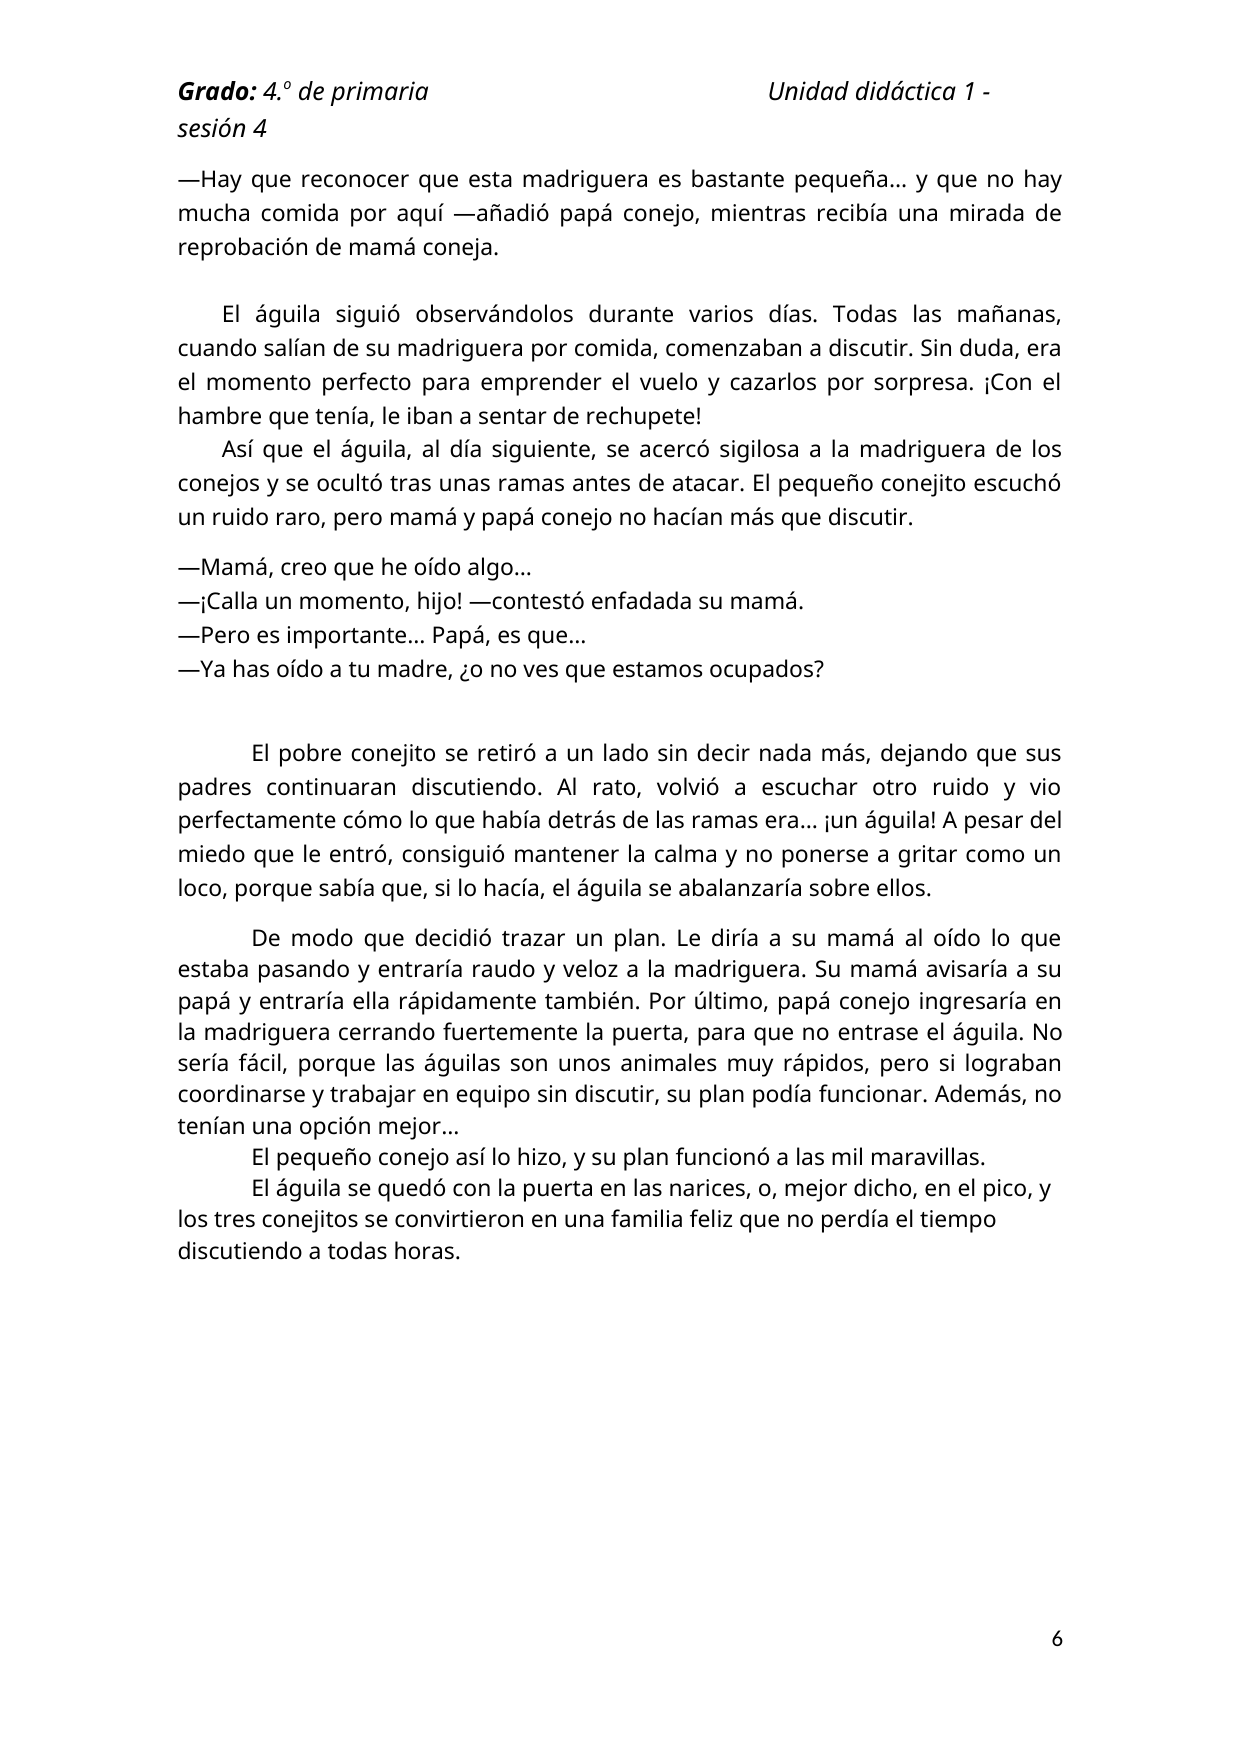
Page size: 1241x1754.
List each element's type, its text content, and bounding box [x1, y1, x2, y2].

text De modo que decidió trazar un plan. Le diría a su mamá al oído lo que estaba pasando y entraría raudo y veloz a la madriguera. Su mamá avisaría a su papá y entraría ella rápidamente también. Por último, papá conejo ingresaría en la madriguera cerrando fuertemente la puerta, para que no entrase el águila. No sería fácil, porque las águilas son unos animales muy rápidos, pero si lograban coordinarse y trabajar en equipo sin discutir, su plan podía funcionar. Además, no tenían una opción mejor… [177, 922, 1063, 1141]
text Así que el águila, al día siguiente, se acercó sigilosa a la madriguera de los conejos y se ocultó tras unas ramas antes de atacar. El pequeño conejito escuchó un ruido raro, pero mamá y papá conejo no hacían más que discutir. [177, 433, 1063, 532]
text El pequeño conejo así lo hizo, y su plan funcionó a las mil maravillas. [177, 1141, 1063, 1172]
text El águila siguió observándolos durante varios días. Todas las mañanas, cuando salían de su madriguera por comida, comenzaban a discutir. Sin duda, era el momento perfecto para emprender el vuelo y cazarlos por sorpresa. ¡Con el hambre que tenía, le iban a sentar de rechupete! [177, 298, 1063, 431]
text —Hay que reconocer que esta madriguera es bastante pequeña… y que no hay mucha comida por aquí —añadió papá conejo, mientras recibía una mirada de reprobación de mamá coneja. [177, 163, 1063, 262]
text —Mamá, creo que he oído algo… [177, 551, 1063, 582]
text El pobre conejito se retiró a un lado sin decir nada más, dejando que sus padres continuaran discutiendo. Al rato, volvió a escuchar otro ruido y vio perfectamente cómo lo que había detrás de las ramas era… ¡un águila! A pesar del miedo que le entró, consiguió mantener la calma y no ponerse a gritar como un loco, porque sabía que, si lo hacía, el águila se abalanzaría sobre ellos. [177, 737, 1063, 903]
text —Pero es importante… Papá, es que… [177, 619, 1063, 650]
text —Ya has oído a tu madre, ¿o no ves que estamos ocupados? [177, 652, 1063, 684]
text El águila se quedó con la puerta en las narices, o, mejor dicho, en el pico, y los tres conejitos se convirtieron en una familia feliz que no perdía el tiempo discutiendo a todas horas. [177, 1172, 1063, 1266]
text —¡Calla un momento, hijo! —contestó enfadada su mamá. [177, 585, 1063, 616]
